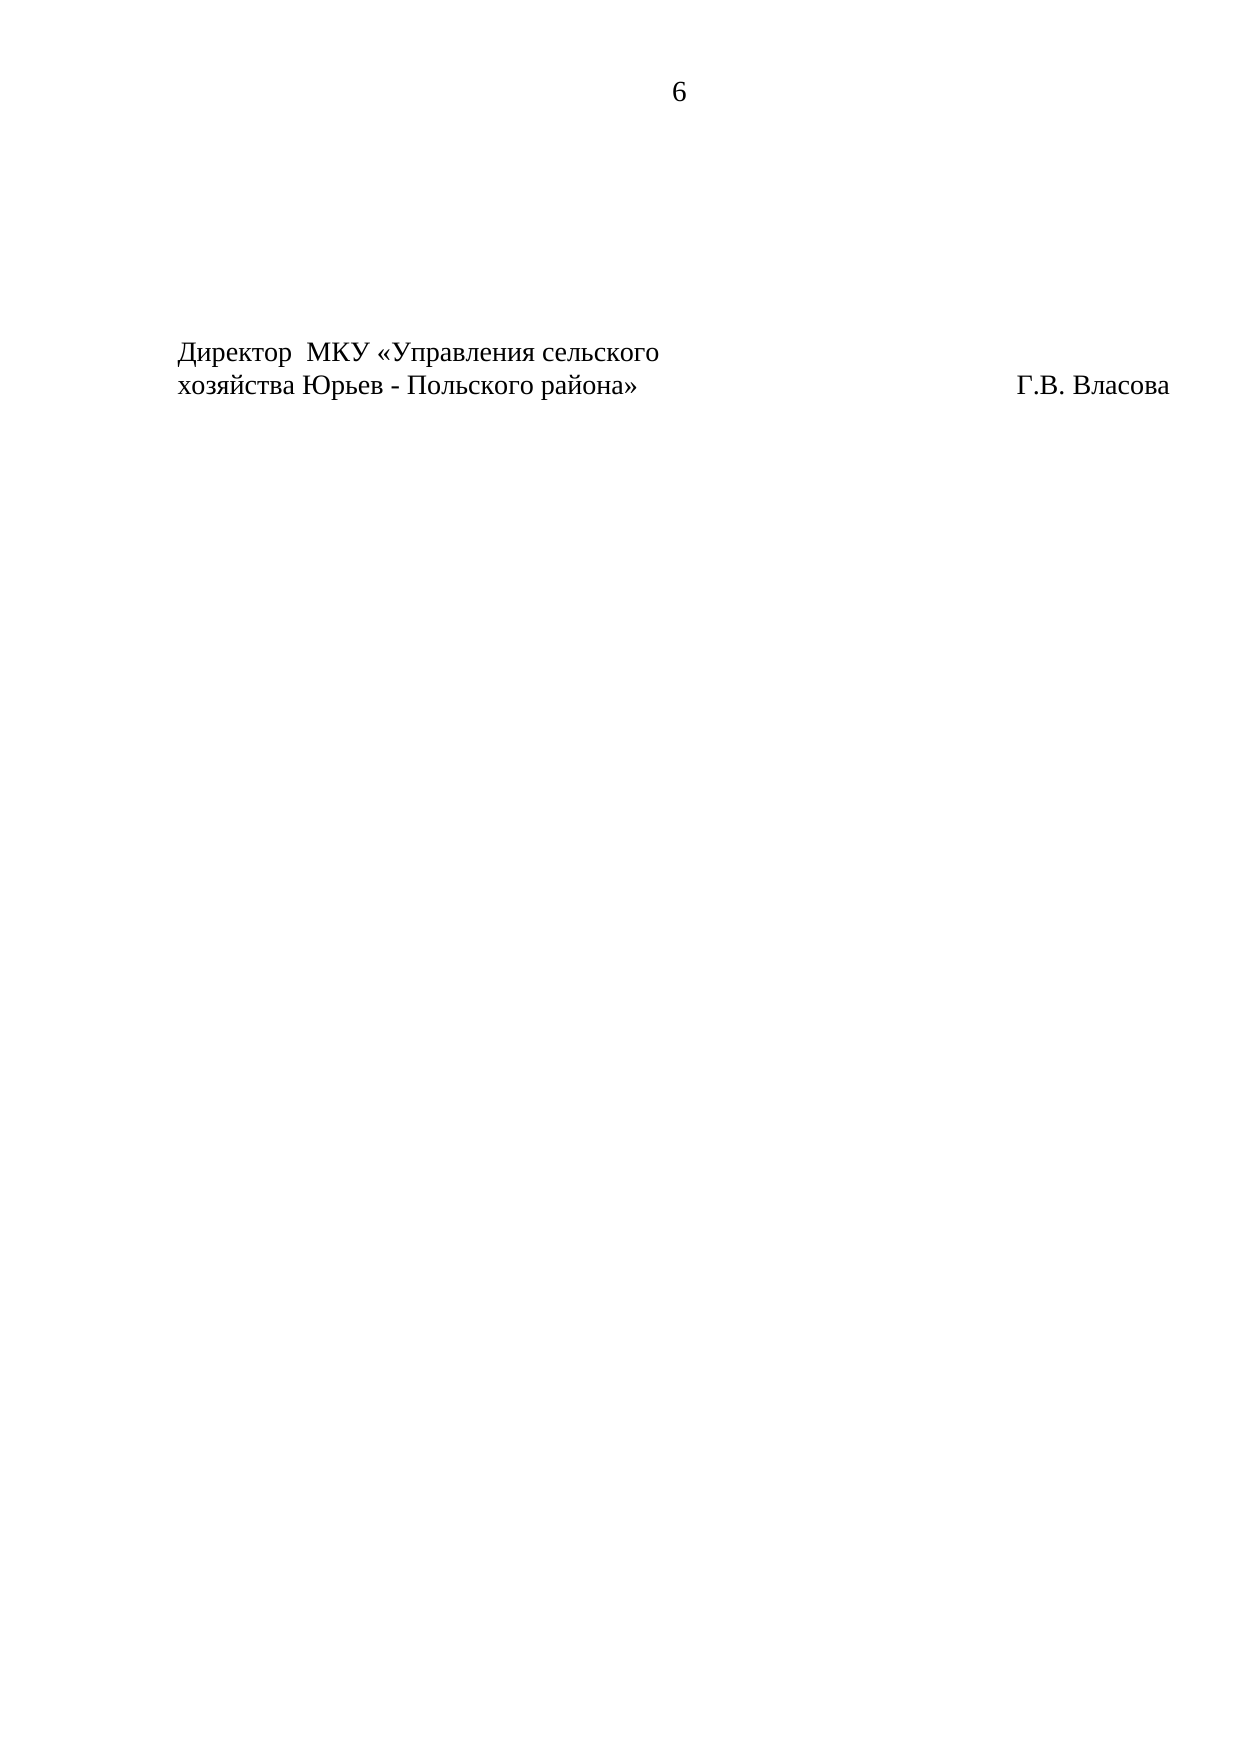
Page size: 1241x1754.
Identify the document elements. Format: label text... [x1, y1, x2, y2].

text Директор МКУ «Управления сельского [177, 335, 1181, 368]
text хозяйства Юрьев - Польского района» Г.В. Власова [177, 368, 1181, 400]
